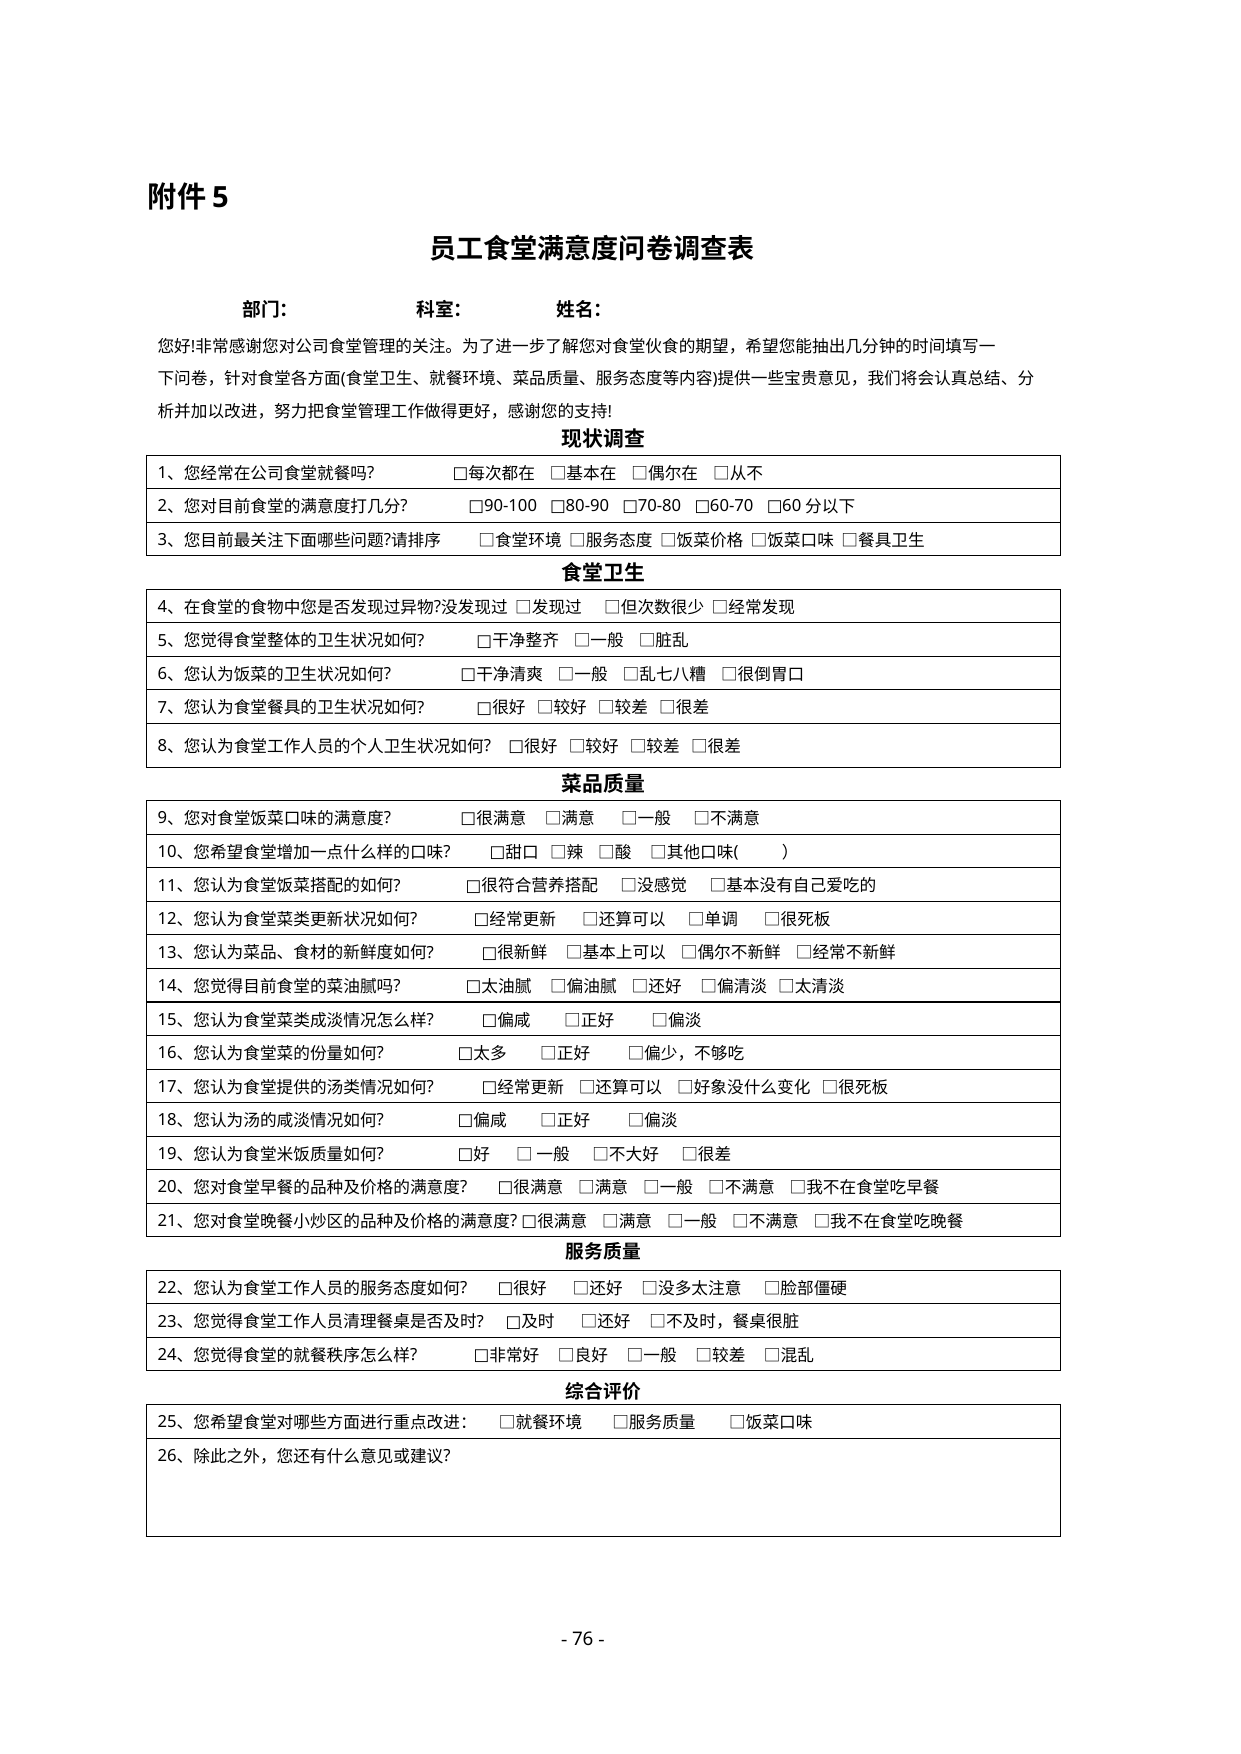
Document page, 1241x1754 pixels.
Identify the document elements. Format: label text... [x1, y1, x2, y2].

table_cell 1、您经常在公司食堂就餐吗? □每次都在 □基本在 □偶尔在 □从不 [147, 456, 1060, 488]
table_cell 18、您认为汤的咸淡情况如何? □偏咸 □正好 □偏淡 [147, 1103, 1060, 1136]
table_cell 10、您希望食堂增加一点什么样的口味? □甜口 □辣 □酸 □其他口味( ） [147, 835, 1060, 867]
table_header 员工食堂满意度问卷调查表 [146, 227, 1060, 292]
table_cell 13、您认为菜品、食材的新鲜度如何? □很新鲜 □基本上可以 □偶尔不新鲜 □经常不新鲜 [147, 935, 1060, 968]
table_cell 17、您认为食堂提供的汤类情况如何? □经常更新 □还算可以 □好象没什么变化 □很死板 [147, 1070, 1060, 1102]
table_cell 部门： 科室： 姓名： [146, 292, 1060, 324]
table_cell 12、您认为食堂菜类更新状况如何? □经常更新 □还算可以 □单调 □很死板 [147, 902, 1060, 934]
table_cell 21、您对食堂晚餐小炒区的品种及价格的满意度? □很满意 □满意 □一般 □不满意 □我不在食堂吃晚餐 [147, 1204, 1060, 1236]
table_cell 6、您认为饭菜的卫生状况如何? □干净清爽 □一般 □乱七八糟 □很倒胃口 [147, 657, 1060, 689]
table_cell 2、您对目前食堂的满意度打几分? □90-100 □80-90 □70-80 □60-70 □60分以下 [147, 489, 1060, 522]
table_cell 20、您对食堂早餐的品种及价格的满意度? □很满意 □满意 □一般 □不满意 □我不在食堂吃早餐 [147, 1170, 1060, 1203]
table_cell 5、您觉得食堂整体的卫生状况如何? □干净整齐 □一般 □脏乱 [147, 623, 1060, 656]
table_cell 16、您认为食堂菜的份量如何? □太多 □正好 □偏少，不够吃 [147, 1036, 1060, 1068]
table_cell 26、除此之外，您还有什么意见或建议? [147, 1439, 1060, 1536]
table_cell 15、您认为食堂菜类成淡情况怎么样? □偏咸 □正好 □偏淡 [147, 1003, 1060, 1035]
table_cell 14、您觉得目前食堂的菜油腻吗? □太油腻 □偏油腻 □还好 □偏清淡 □太清淡 [147, 969, 1060, 1001]
table_cell 食堂卫生 [146, 556, 1060, 589]
table_cell 现状调查 [146, 422, 1060, 454]
table_cell 7、您认为食堂餐具的卫生状况如何? □很好 □较好 □较差 □很差 [147, 690, 1060, 723]
text 附件5 [148, 162, 1093, 227]
table_cell 8、您认为食堂工作人员的个人卫生状况如何? □很好 □较好 □较差 □很差 [147, 724, 1060, 767]
table_cell 9、您对食堂饭菜口味的满意度? □很满意 □满意 □一般 □不满意 [147, 801, 1060, 834]
table_cell 23、您觉得食堂工作人员清理餐桌是否及时? □及时 □还好 □不及时，餐桌很脏 [147, 1304, 1060, 1337]
table_cell 25、您希望食堂对哪些方面进行重点改进： □就餐环境 □服务质量 □饭菜口味 [147, 1405, 1060, 1437]
table_cell 您好!非常感谢您对公司食堂管理的关注。为了进一步了解您对食堂伙食的期望，希望您能抽出几分钟的时间填写一 下问卷，针对食堂各方面(食堂卫生、就餐环境、菜品质量、服务态度等内容)提供一些宝贵意见，我们将会认真总结、分 析并加以改进，努力把食堂管理工作做得更好，感谢您的支持! [146, 325, 1060, 422]
table_cell 服务质量 [146, 1237, 1060, 1270]
table_cell 菜品质量 [146, 768, 1060, 800]
table_cell 22、您认为食堂工作人员的服务态度如何? □很好 □还好 □没多太注意 □脸部僵硬 [147, 1271, 1060, 1303]
table_cell 19、您认为食堂米饭质量如何? □好 □ 一般 □不大好 □很差 [147, 1137, 1060, 1169]
table_cell 11、您认为食堂饭菜搭配的如何? □很符合营养搭配 □没感觉 □基本没有自己爱吃的 [147, 868, 1060, 901]
table_cell 4、在食堂的食物中您是否发现过异物?没发现过 □发现过 □但次数很少 □经常发现 [147, 590, 1060, 622]
table_cell 3、您目前最关注下面哪些问题?请排序 □食堂环境 □服务态度 □饭菜价格 □饭菜口味 □餐具卫生 [147, 523, 1060, 555]
table_cell 综合评价 [146, 1371, 1060, 1404]
table_cell 24、您觉得食堂的就餐秩序怎么样? □非常好 □良好 □一般 □较差 □混乱 [147, 1338, 1060, 1370]
